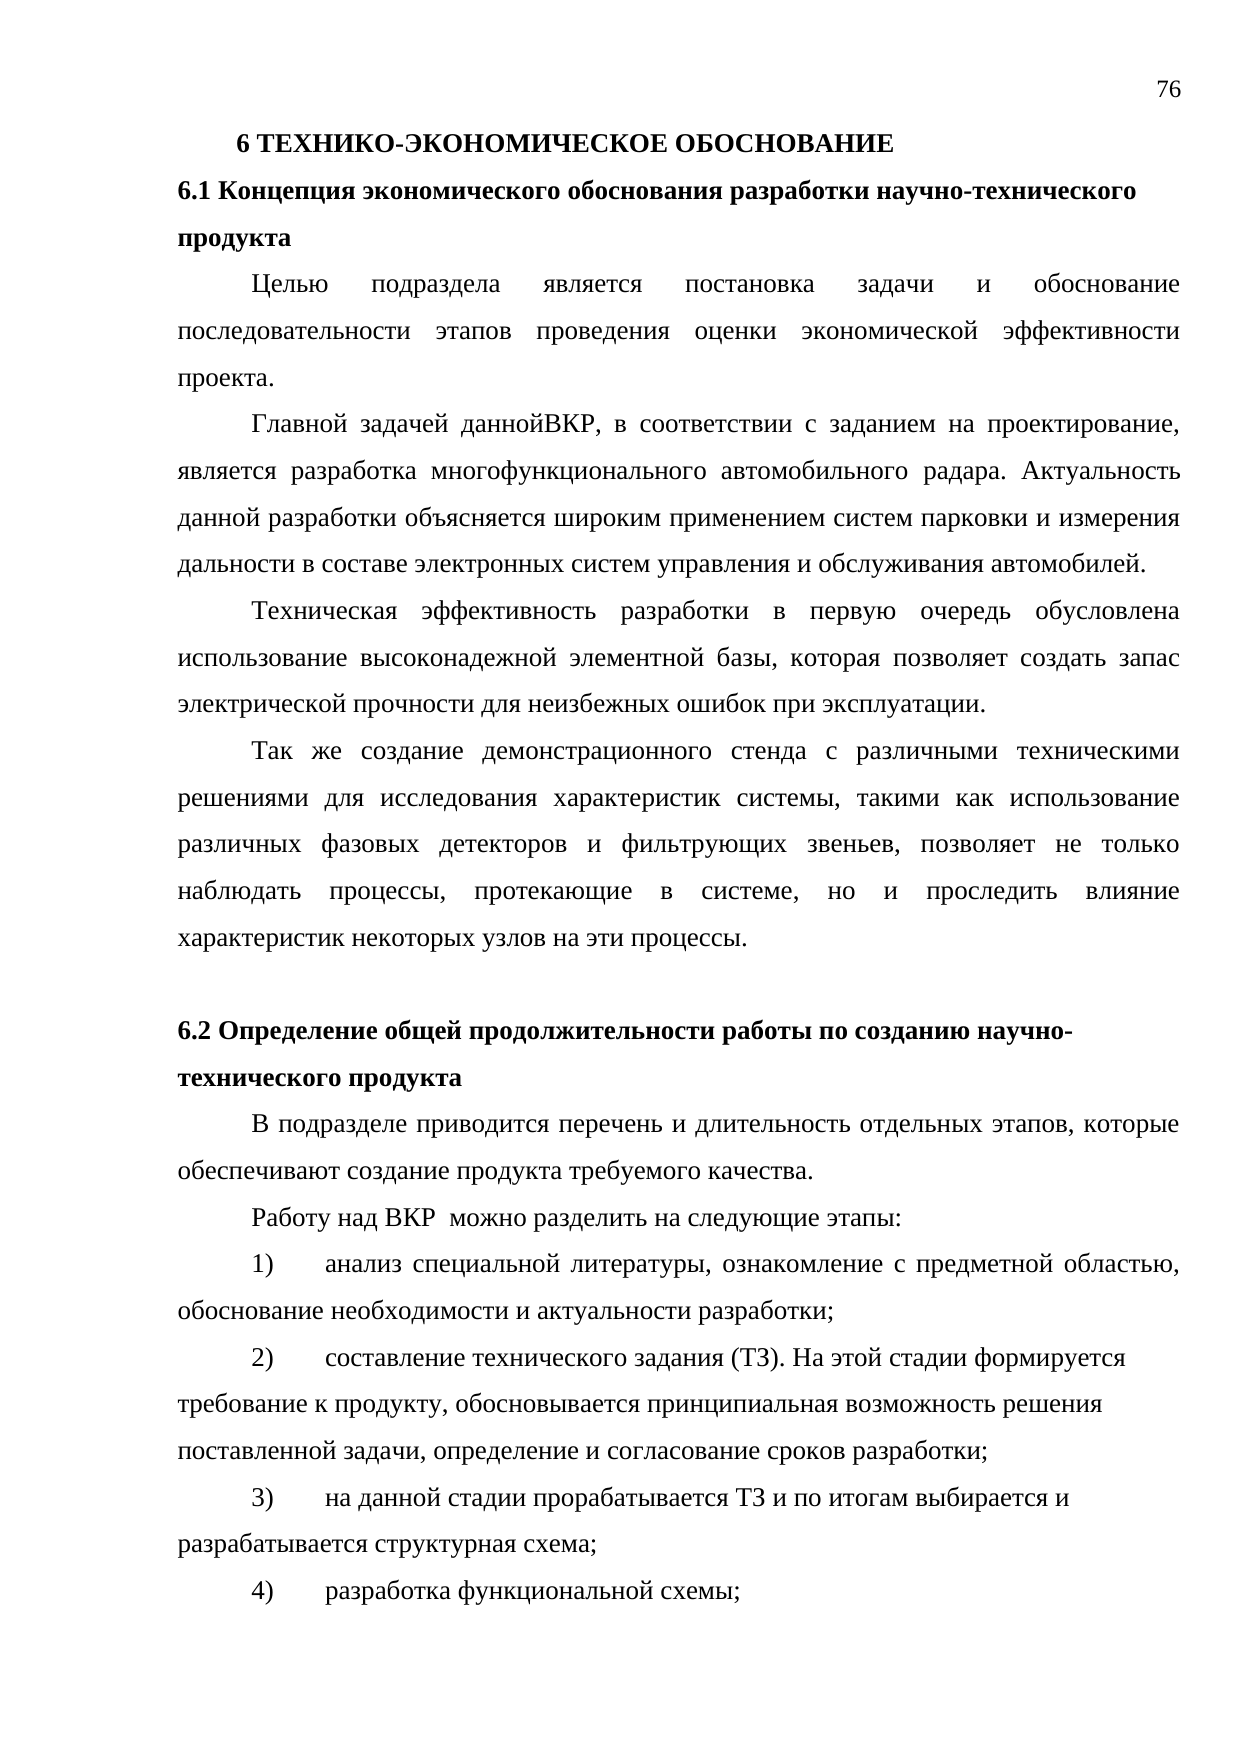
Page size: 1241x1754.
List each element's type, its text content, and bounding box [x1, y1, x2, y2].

text В подразделе приводится перечень и длительность отдельных этапов, которые обеспечивают создание продукта требуемого качества. [177, 1107, 1181, 1185]
list составление технического задания (ТЗ). На этой стадии формируется требование к продукту, обосновывается принципиальная возможность решения поставленной задачи, определение и согласование сроков разработки; [177, 1341, 1181, 1465]
list анализ специальной литературы, ознакомление с предметной областью, обоснование необходимости и актуальности разработки; [177, 1247, 1181, 1325]
text 6.1 Концепция экономического обоснования разработки научно-технического продукта [177, 174, 1181, 252]
list разработка функциональной схемы; [177, 1574, 1181, 1605]
text Работу над ВКР можно разделить на следующие этапы: [177, 1201, 1181, 1232]
text Главной задачей даннойВКР, в соответствии с заданием на проектирование, является разработка многофункционального автомобильного радара. Актуальность данной разработки объясняется широким применением систем парковки и измерения дальности в составе электронных систем управления и обслуживания автомобилей. [177, 407, 1181, 578]
text Техническая эффективность разработки в первую очередь обусловлена использование высоконадежной элементной базы, которая позволяет создать запас электрической прочности для неизбежных ошибок при эксплуатации. [177, 594, 1181, 718]
text Так же создание демонстрационного стенда с различными техническими решениями для исследования характеристик системы, такими как использование различных фазовых детекторов и фильтрующих звеньев, позволяет не только наблюдать процессы, протекающие в системе, но и проследить влияние характеристик некоторых узлов на эти процессы. [177, 734, 1181, 952]
list на данной стадии прорабатывается ТЗ и по итогам выбирается и разрабатывается структурная схема; [177, 1481, 1181, 1558]
text Целью подраздела является постановка задачи и обоснование последовательности этапов проведения оценки экономической эффективности проекта. [177, 267, 1181, 392]
text 6 ТЕХНИКО-ЭКОНОМИЧЕСКОЕ ОБОСНОВАНИЕ [177, 127, 1181, 158]
text 6.2 Определение общей продолжительности работы по созданию научно-технического продукта [177, 1014, 1181, 1092]
